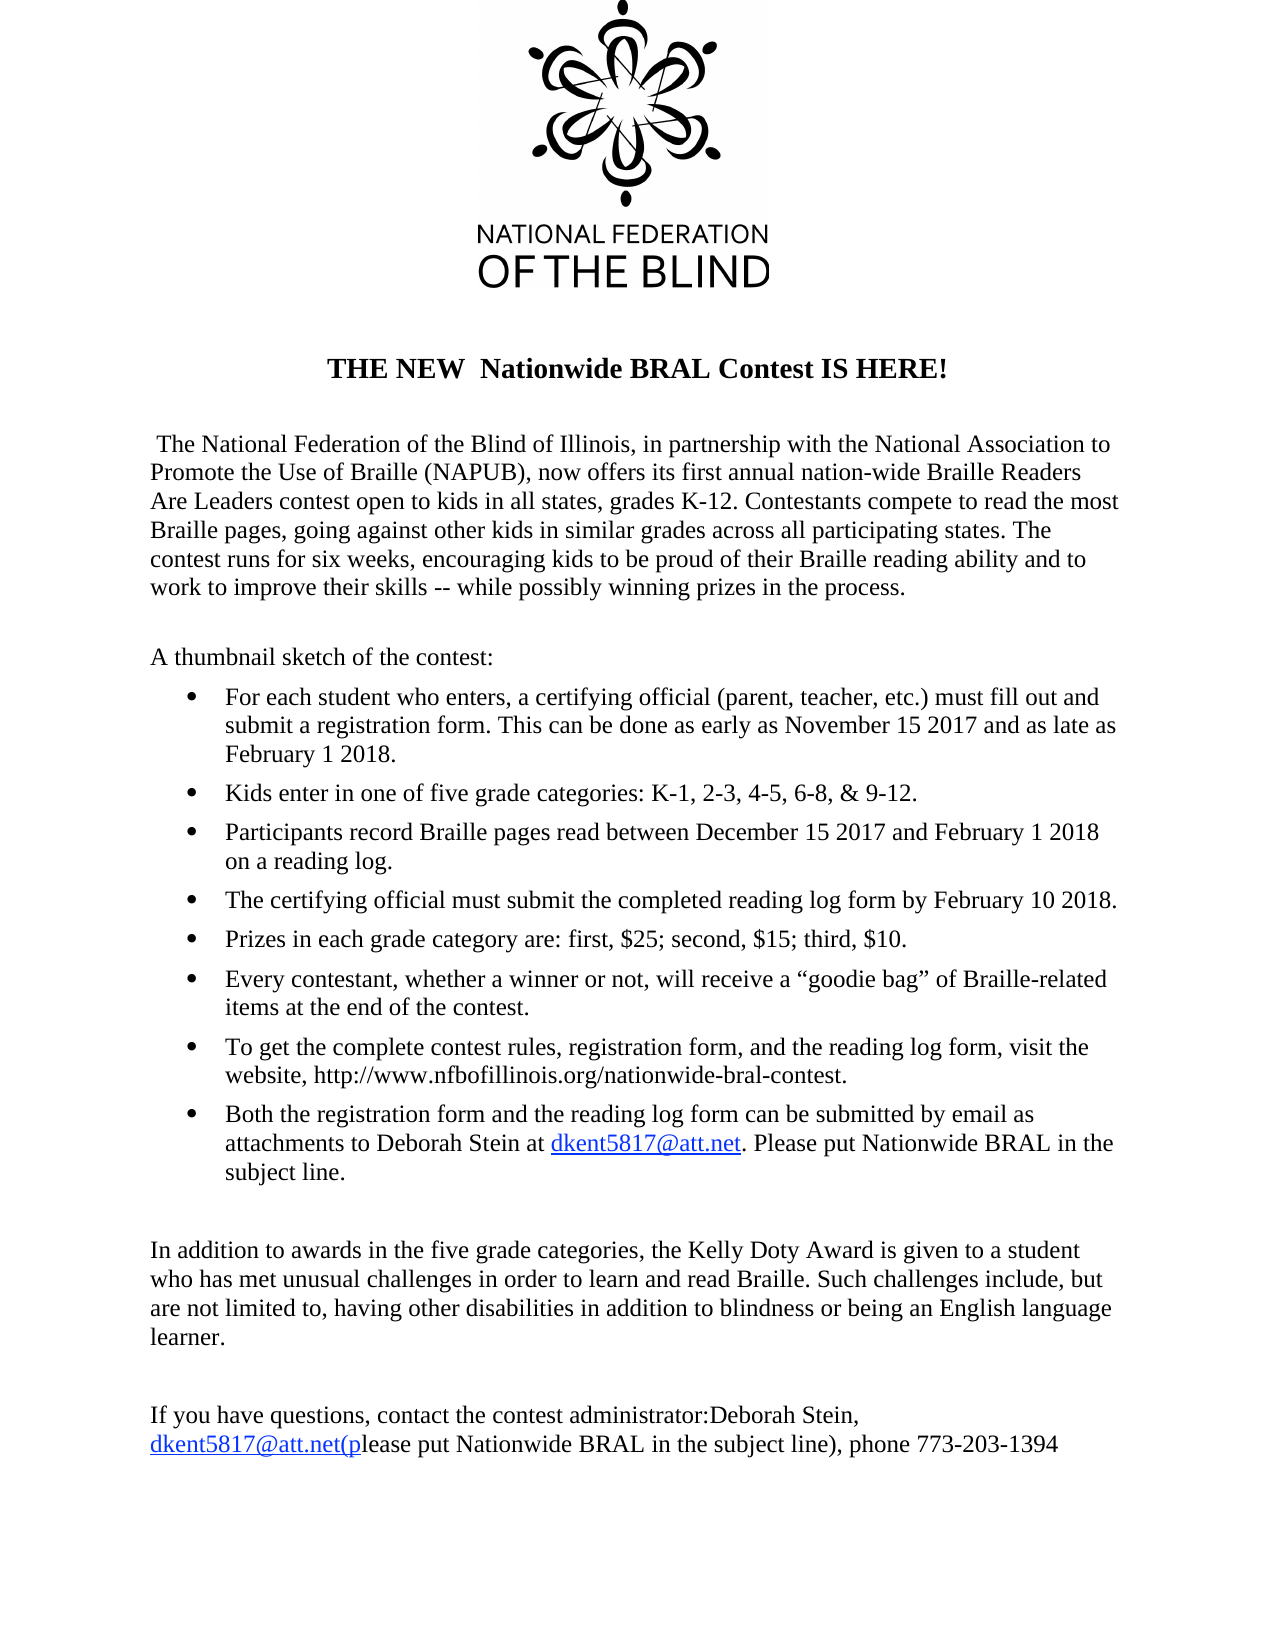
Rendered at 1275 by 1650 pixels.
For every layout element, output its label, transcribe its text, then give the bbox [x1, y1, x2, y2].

text In addition to awards in the five grade categories, the Kelly Doty Award is given to a student who has met unusual challenges in order to learn and read Braille. Such challenges include, but are not limited to, having other disabilities in addition to blindness or being an English language learner. [150, 1235, 1125, 1350]
text If you have questions, contact the contest administrator:Deborah Stein, dkent5817@att.net(please put Nationwide BRAL in the subject line), phone 773-203-1394 [150, 1400, 1125, 1457]
text A thumbnail sketch of the contest: [150, 642, 1125, 671]
list To get the complete contest rules, registration form, and the reading log form, visit the website, http://www.nfbofillinois.org/nationwide-bral-contest. [187, 1032, 1125, 1089]
list For each student who enters, a certifying official (parent, teacher, etc.) must fill out and submit a registration form. This can be done as early as November 15 2017 and as late as February 1 2018. [187, 682, 1125, 768]
list Participants record Braille pages read between December 15 2017 and February 1 2018 on a reading log. [187, 817, 1125, 875]
list Kids enter in one of five grade categories: K-1, 2-3, 4-5, 6-8, & 9-12. [187, 778, 1125, 807]
picture [478, 0, 769, 288]
list Prizes in each grade category are: first, $25; second, $15; third, $10. [187, 924, 1125, 953]
text THE NEW Nationwide BRAL Contest IS HERE! [150, 351, 1125, 385]
list Every contestant, whether a winner or not, will receive a “goodie bag” of Braille-related items at the end of the contest. [187, 964, 1125, 1021]
list Both the registration form and the reading log form can be submitted by email as attachments to Deborah Stein at dkent5817@att.net. Please put Nationwide BRAL in the subject line. [187, 1099, 1125, 1186]
list The certifying official must submit the completed reading log form by February 10 2018. [187, 885, 1125, 914]
text The National Federation of the Blind of Illinois, in partnership with the National Association to Promote the Use of Braille (NAPUB), now offers its first annual nation-wide Braille Readers Are Leaders contest open to kids in all states, grades K-12. Contestants compete to read the most Braille pages, going against other kids in similar grades across all participating states. The contest runs for six weeks, encouraging kids to be proud of their Braille reading ability and to work to improve their skills -- while possibly winning prizes in the process. [150, 429, 1125, 601]
